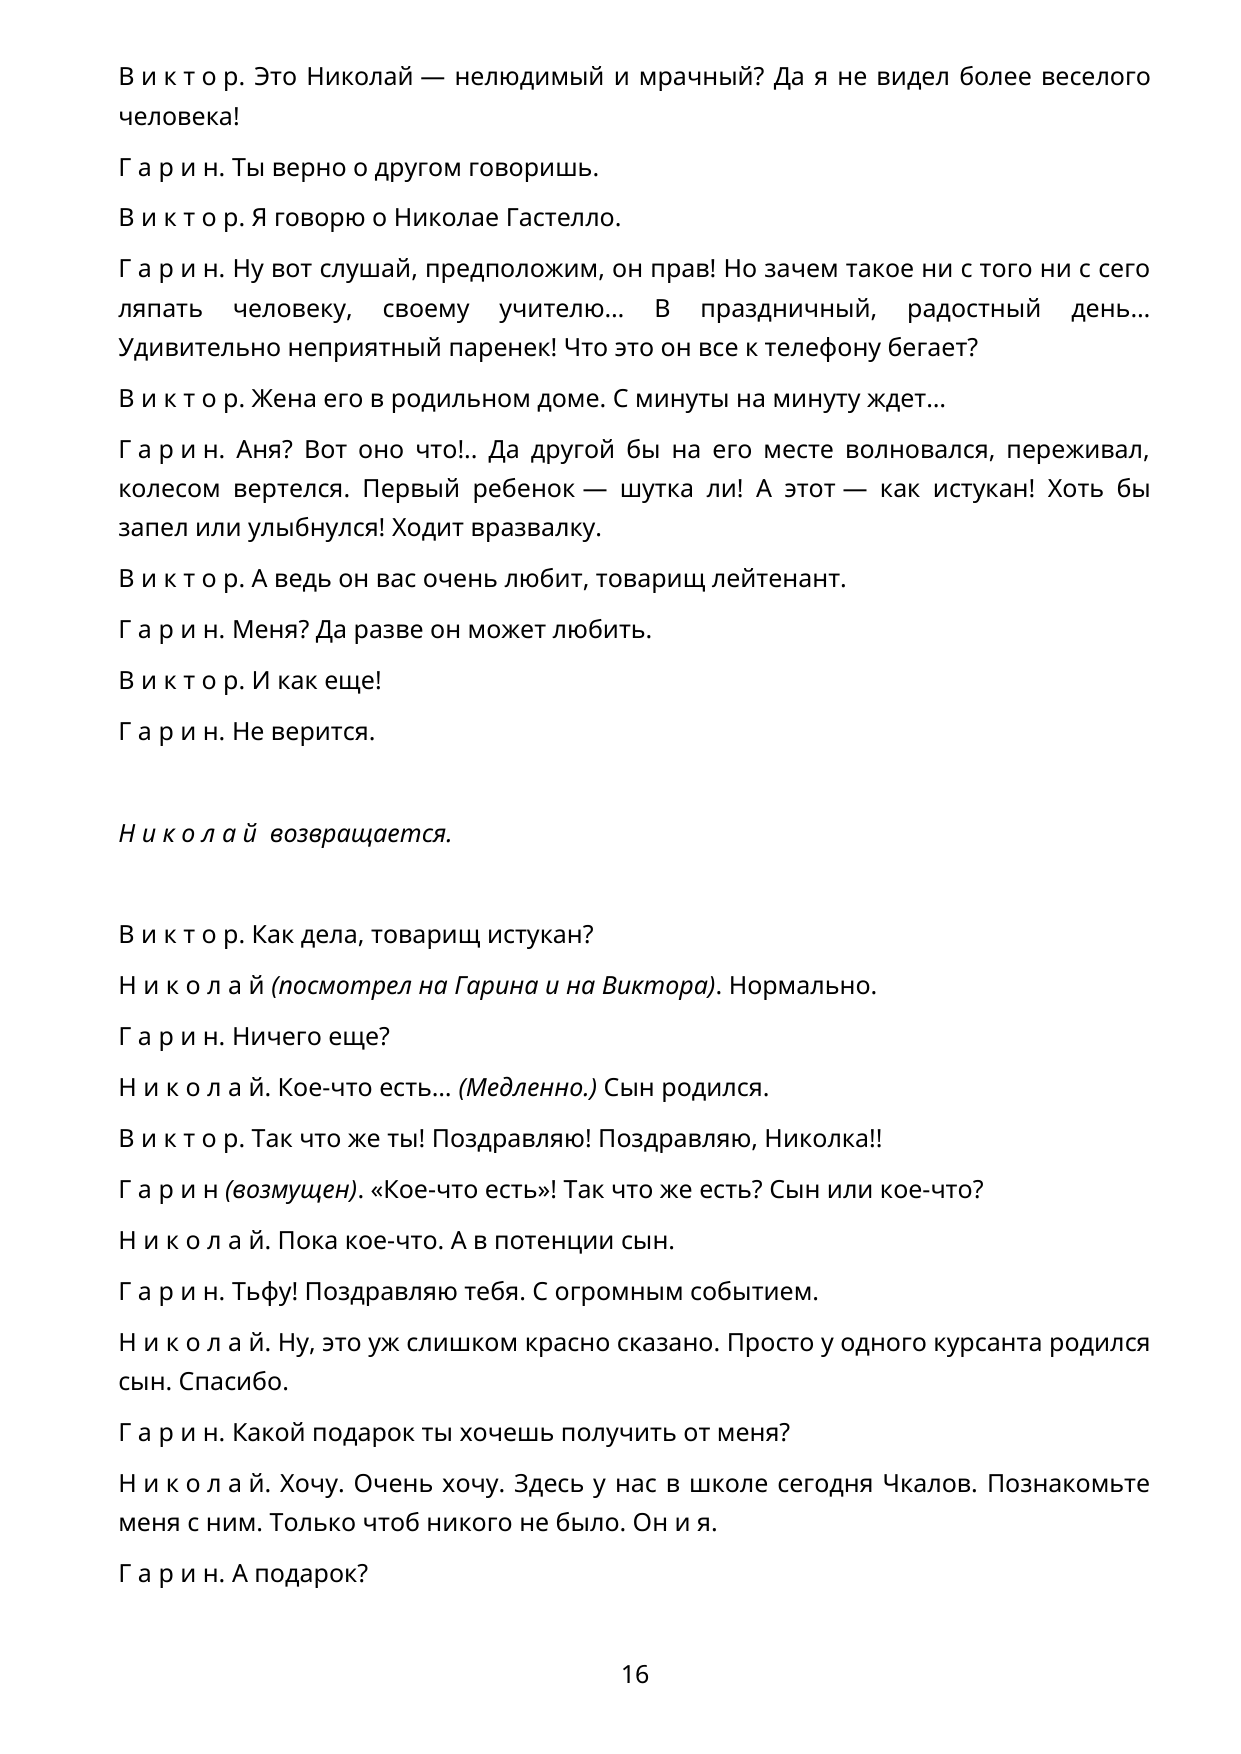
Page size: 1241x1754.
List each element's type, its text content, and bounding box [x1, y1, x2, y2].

text Г а р и н. Какой подарок ты хочешь получить от меня? [118, 1415, 1152, 1449]
text Г а р и н. Ничего еще? [118, 1019, 1152, 1053]
text Н и к о л а й. Хочу. Очень хочу. Здесь у нас в школе сегодня Чкалов. Познакомьте меня с ним. Только чтоб никого не было. Он и я. [118, 1466, 1152, 1539]
text Г а р и н. Тьфу! Поздравляю тебя. С огромным событием. [118, 1274, 1152, 1308]
text В и к т о р. Так что же ты! Поздравляю! Поздравляю, Николка!! [118, 1121, 1152, 1155]
text Г а р и н. Не верится. [118, 713, 1152, 747]
text В и к т о р. Это Николай — нелюдимый и мрачный? Да я не видел более веселого человека! [118, 59, 1152, 132]
text Г а р и н. Ну вот слушай, предположим, он прав! Но зачем такое ни с того ни с сего ляпать человеку, своему учителю… В праздничный, радостный день… Удивительно неприятный паренек! Что это он все к телефону бегает? [118, 251, 1152, 363]
text Г а р и н. Ты верно о другом говоришь. [118, 149, 1152, 183]
text Г а р и н. Аня? Вот оно что!.. Да другой бы на его месте волновался, переживал, колесом вертелся. Первый ребенок — шутка ли! А этот — как истукан! Хоть бы запел или улыбнулся! Ходит вразвалку. [118, 431, 1152, 544]
text Н и к о л а й возвращается. [118, 815, 1152, 849]
text Г а р и н. Меня? Да разве он может любить. [118, 611, 1152, 646]
text Н и к о л а й. Ну, это уж слишком красно сказано. Просто у одного курсанта родился сын. Спасибо. [118, 1324, 1152, 1398]
text Н и к о л а й (посмотрел на Гарина и на Виктора). Нормально. [118, 968, 1152, 1002]
text Г а р и н. А подарок? [118, 1556, 1152, 1590]
text В и к т о р. Жена его в родильном доме. С минуты на минуту ждет… [118, 380, 1152, 414]
text В и к т о р. А ведь он вас очень любит, товарищ лейтенант. [118, 561, 1152, 594]
text Г а р и н (возмущен). «Кое-что есть»! Так что же есть? Сын или кое-что? [118, 1172, 1152, 1206]
text В и к т о р. И как еще! [118, 662, 1152, 696]
text В и к т о р. Как дела, товарищ истукан? [118, 917, 1152, 951]
text Н и к о л а й. Кое-что есть… (Медленно.) Сын родился. [118, 1070, 1152, 1104]
text Н и к о л а й. Пока кое-что. А в потенции сын. [118, 1223, 1152, 1257]
text В и к т о р. Я говорю о Николае Гастелло. [118, 200, 1152, 234]
